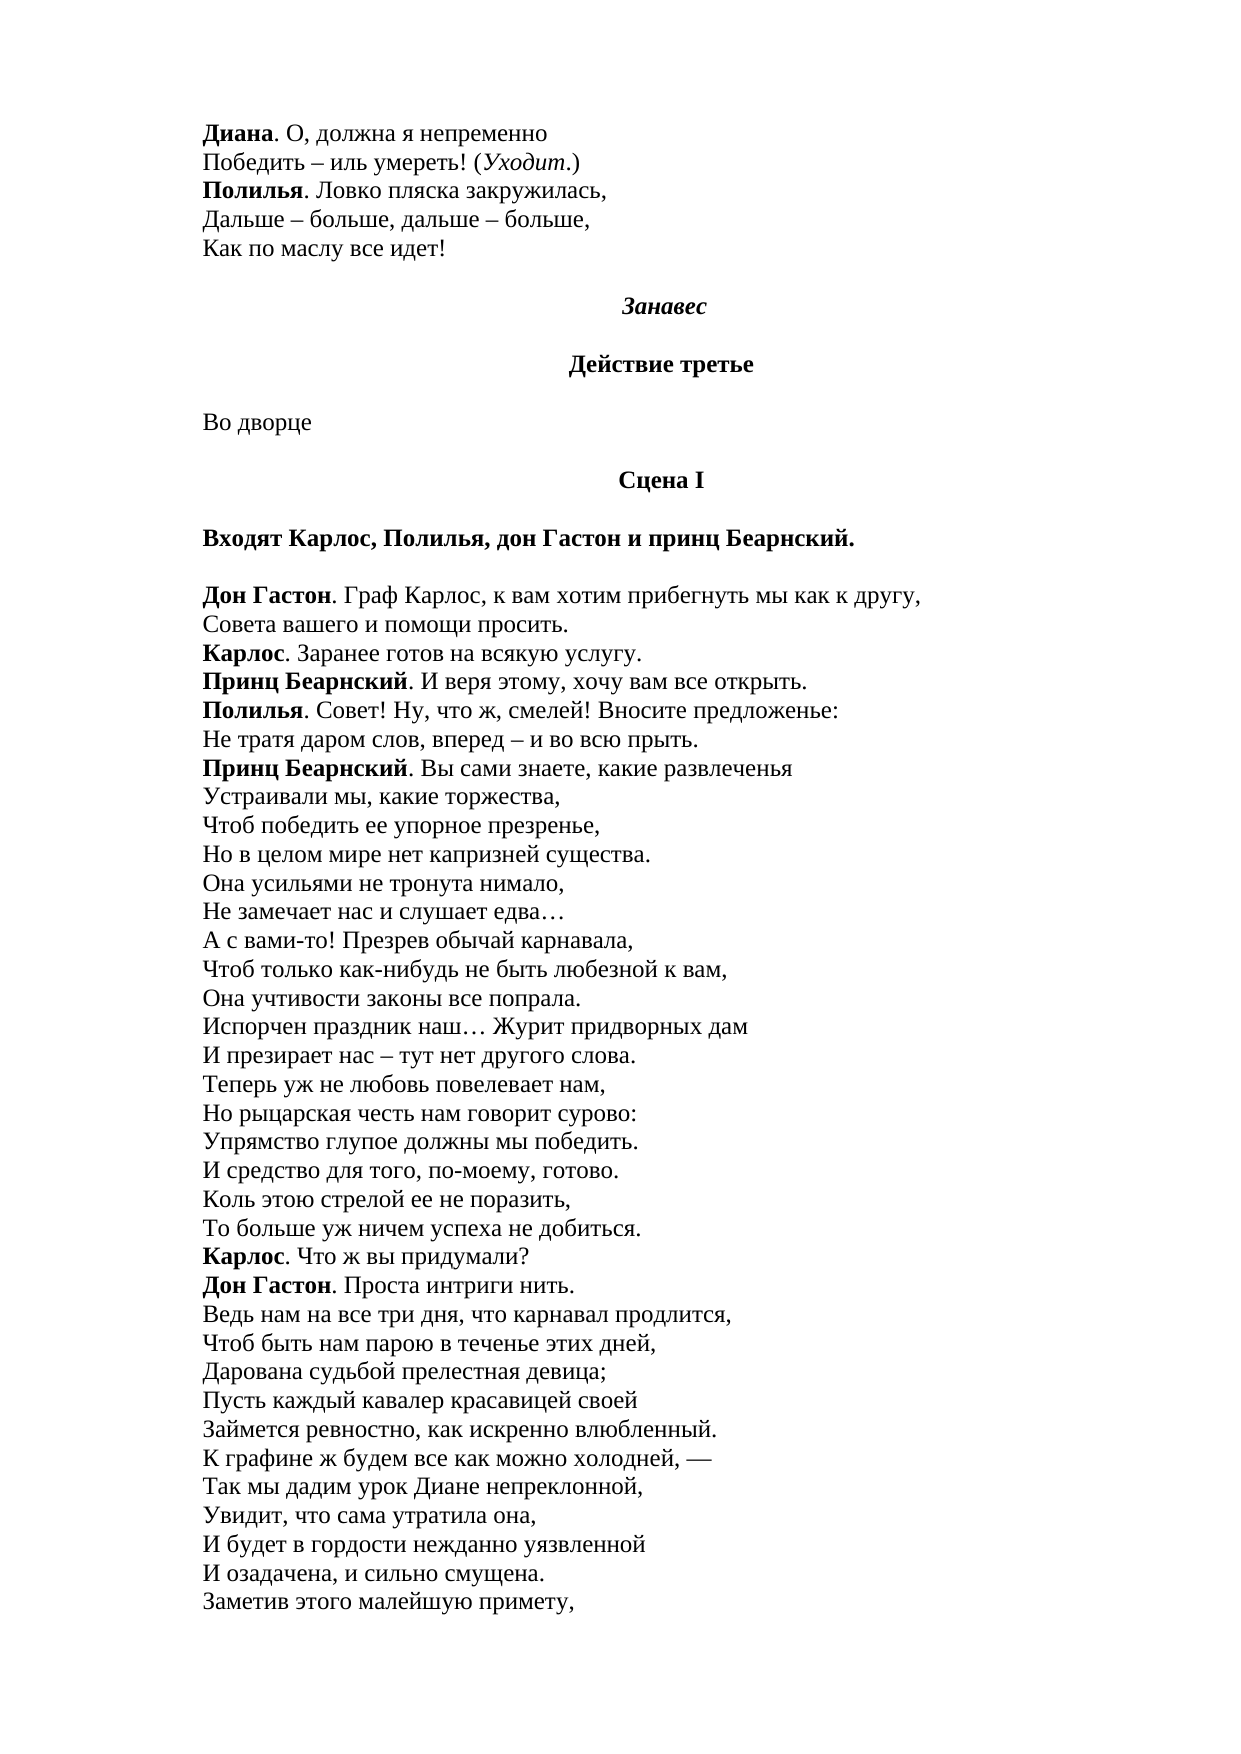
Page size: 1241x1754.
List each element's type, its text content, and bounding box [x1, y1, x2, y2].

text К графине ж будем все как можно холодней, — [177, 1443, 1152, 1471]
text Коль этою стрелой ее не поразить, [177, 1184, 1152, 1213]
text Она усильями не тронута нимало, [177, 868, 1152, 896]
text Во дворце [177, 407, 1152, 436]
text Карлос. Заранее готов на всякую услугу. [177, 638, 1152, 666]
text Совета вашего и помощи просить. [177, 609, 1152, 638]
text Победить – иль умереть! (Уходит.) [177, 147, 1152, 176]
text Заметив этого малейшую примету, [177, 1586, 1152, 1615]
text Принц Беарнский. Вы сами знаете, какие развлеченья [177, 753, 1152, 781]
text Дарована судьбой прелестная девица; [177, 1356, 1152, 1385]
text Диана. О, должна я непременно [177, 118, 1152, 147]
text Не замечает нас и слушает едва… [177, 896, 1152, 925]
text Так мы дадим урок Диане непреклонной, [177, 1471, 1152, 1500]
text Упрямство глупое должны мы победить. [177, 1126, 1152, 1155]
text И презирает нас – тут нет другого слова. [177, 1040, 1152, 1069]
text Чтоб победить ее упорное презренье, [177, 810, 1152, 839]
text Сцена I [177, 465, 1152, 493]
text Полилья. Совет! Ну, что ж, смелей! Вносите предложенье: [177, 695, 1152, 724]
text Теперь уж не любовь повелевает нам, [177, 1069, 1152, 1098]
text Увидит, что сама утратила она, [177, 1500, 1152, 1529]
text Но рыцарская честь нам говорит сурово: [177, 1098, 1152, 1126]
text Но в целом мире нет капризней существа. [177, 839, 1152, 868]
text Испорчен праздник наш… Журит придворных дам [177, 1011, 1152, 1040]
text Как по маслу все идет! [177, 233, 1152, 262]
text Дальше – больше, дальше – больше, [177, 204, 1152, 233]
text Действие третье [177, 349, 1152, 378]
text Устраивали мы, какие торжества, [177, 781, 1152, 810]
text Входят Карлос, Полилья, дон Гастон и принц Беарнский. [177, 523, 1152, 551]
text Пусть каждый кавалер красавицей своей [177, 1385, 1152, 1414]
text И озадачена, и сильно смущена. [177, 1558, 1152, 1586]
text И будет в гордости нежданно уязвленной [177, 1529, 1152, 1558]
text Ведь нам на все три дня, что карнавал продлится, [177, 1299, 1152, 1328]
text Она учтивости законы все попрала. [177, 983, 1152, 1011]
text Чтоб только как-нибудь не быть любезной к вам, [177, 954, 1152, 983]
text Займется ревностно, как искренно влюбленный. [177, 1414, 1152, 1443]
text Дон Гастон. Проста интриги нить. [177, 1270, 1152, 1299]
text Полилья. Ловко пляска закружилась, [177, 176, 1152, 204]
text Занавес [177, 291, 1152, 320]
text То больше уж ничем успеха не добиться. [177, 1213, 1152, 1241]
text Дон Гастон. Граф Карлос, к вам хотим прибегнуть мы как к другу, [177, 580, 1152, 609]
text Карлос. Что ж вы придумали? [177, 1241, 1152, 1270]
text И средство для того, по-моему, готово. [177, 1155, 1152, 1184]
text Не тратя даром слов, вперед – и во всю прыть. [177, 724, 1152, 753]
text А с вами-то! Презрев обычай карнавала, [177, 925, 1152, 954]
text Принц Беарнский. И веря этому, хочу вам все открыть. [177, 666, 1152, 695]
text Чтоб быть нам парою в теченье этих дней, [177, 1328, 1152, 1356]
